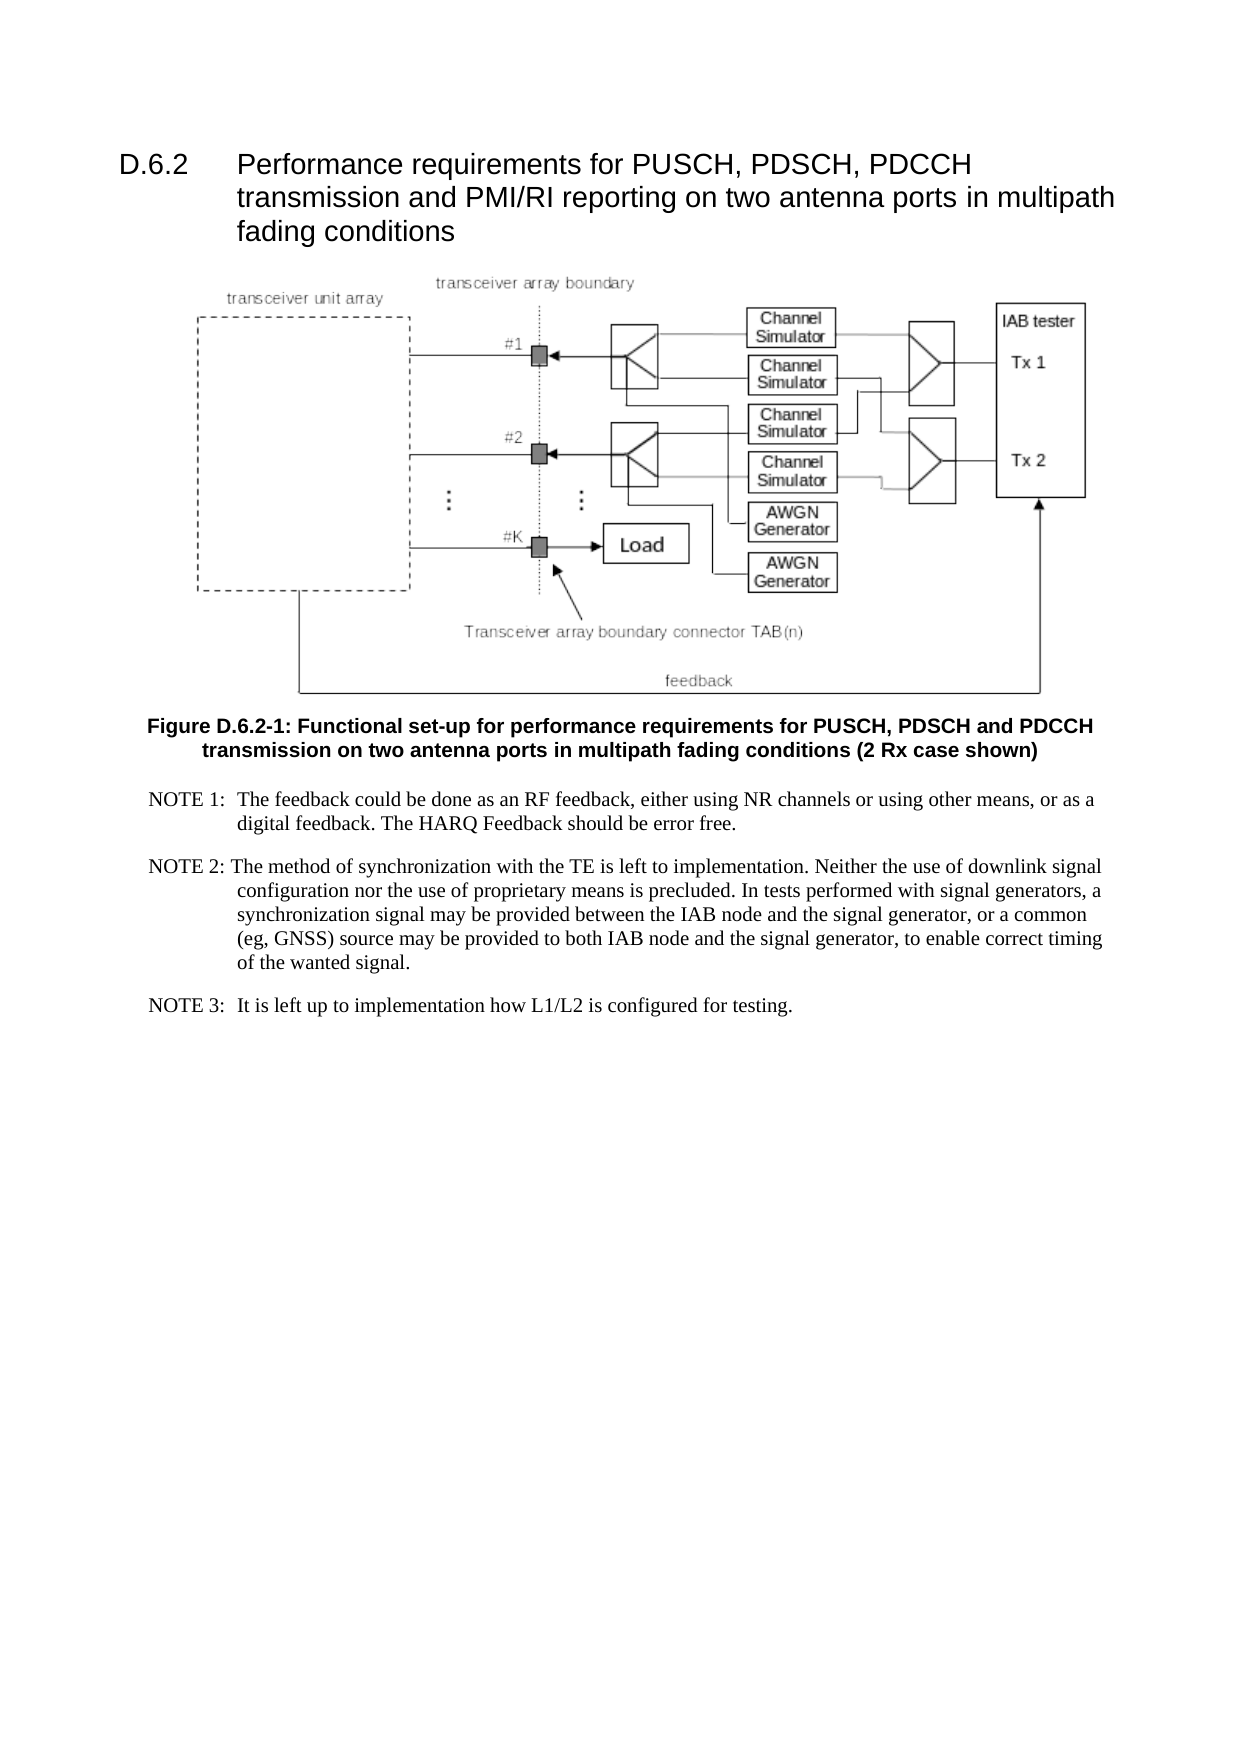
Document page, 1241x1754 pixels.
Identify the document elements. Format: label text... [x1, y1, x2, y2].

text Figure D.6.2-1: Functional set-up for performance requirements for PUSCH, PDSCH and PDCCH transmission on two antenna ports in multipath fading conditions (2 Rx case shown) [118, 714, 1122, 762]
text NOTE 3: It is left up to implementation how L1/L2 is configured for testing. [148, 993, 1122, 1017]
subtitle D.6.2 Performance requirements for PUSCH, PDSCH, PDCCH transmission and PMI/RI reporting on two antenna ports in multipath fading conditions [118, 147, 1122, 248]
text NOTE 2: The method of synchronization with the TE is left to implementation. Neither the use of downlink signal configuration nor the use of proprietary means is precluded. In tests performed with signal generators, a synchronization signal may be provided between the IAB node and the signal generator, or a common (eg, GNSS) source may be provided to both IAB node and the signal generator, to enable correct timing of the wanted signal. [148, 854, 1122, 974]
text NOTE 1: The feedback could be done as an RF feedback, either using NR channels or using other means, or as a digital feedback. The HARQ Feedback should be error free. [148, 787, 1122, 835]
